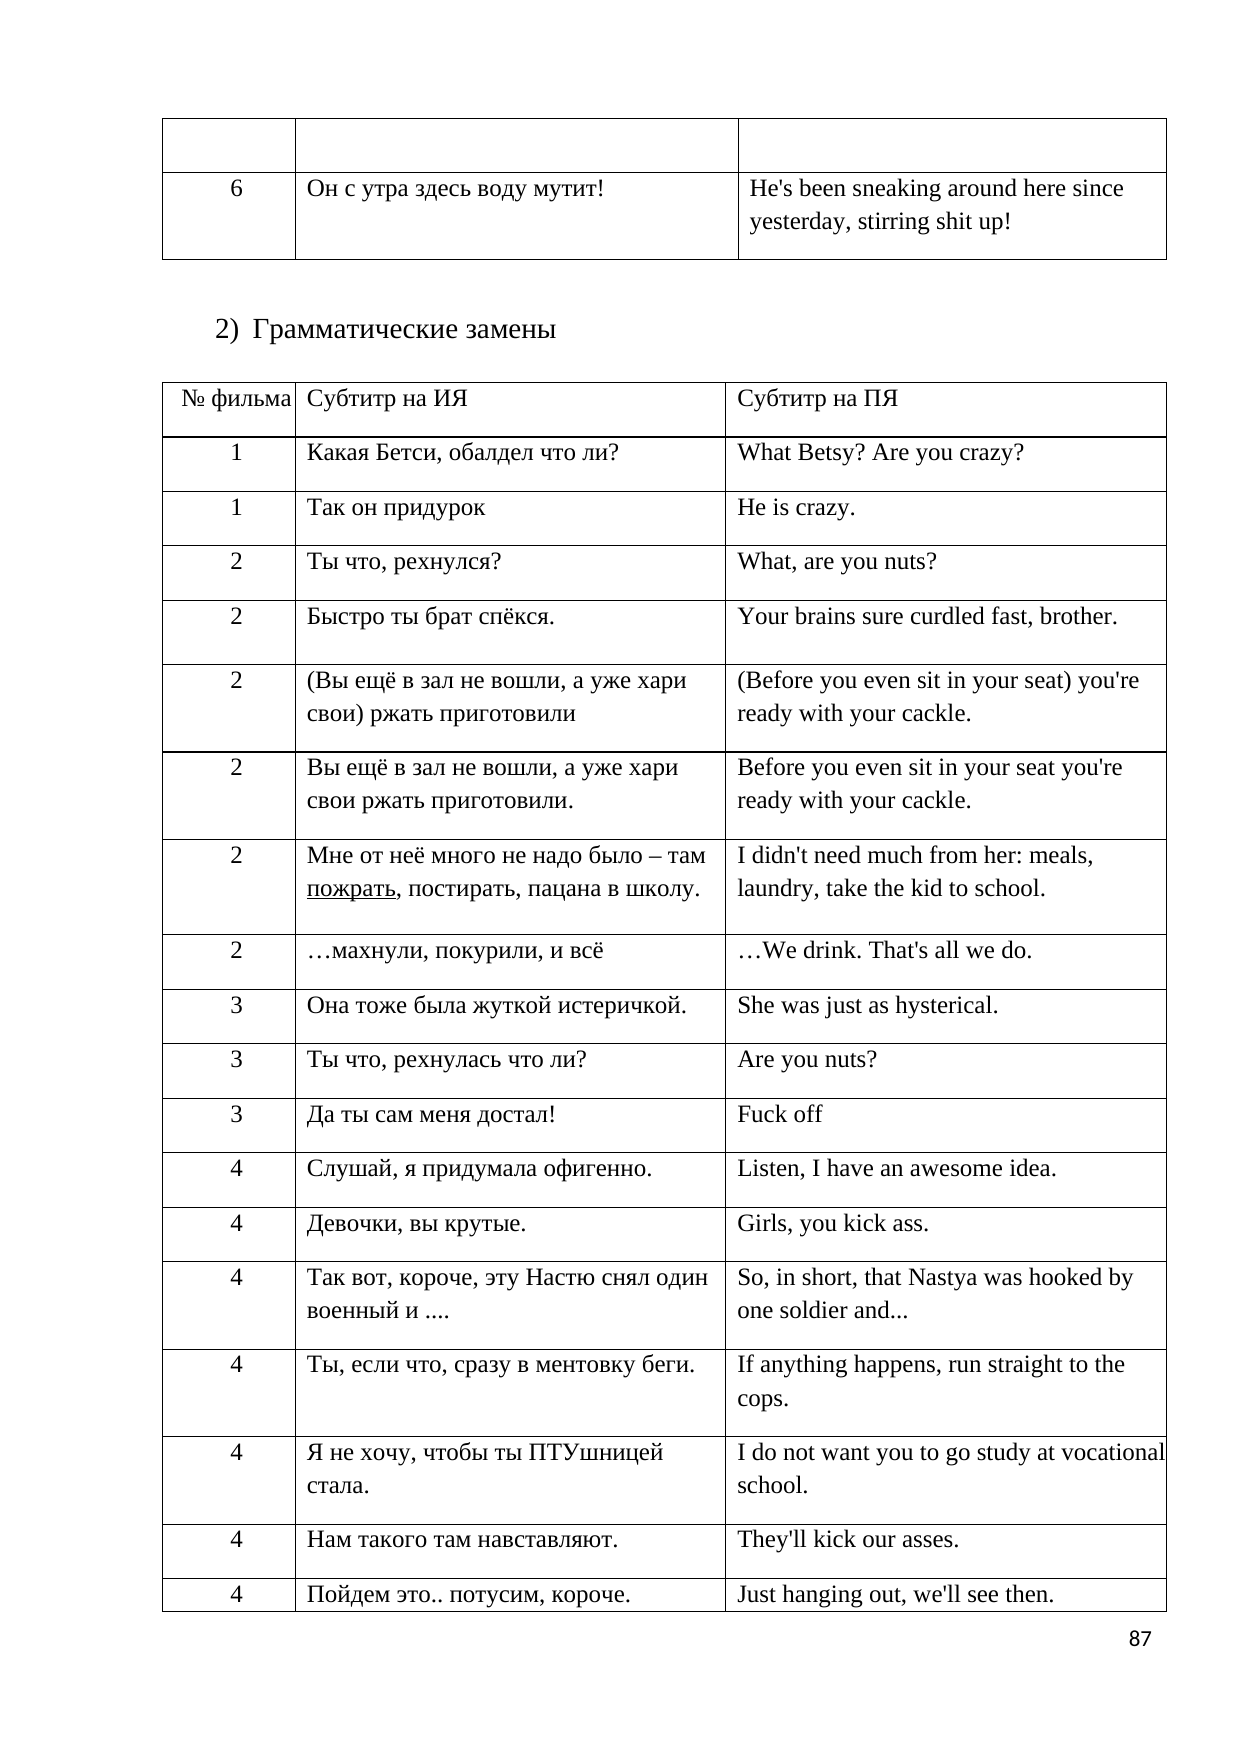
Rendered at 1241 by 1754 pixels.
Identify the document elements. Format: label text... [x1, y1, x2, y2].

table_header Субтитр на ИЯ [296, 383, 725, 436]
table_cell 3 [163, 1099, 295, 1152]
table_cell Девочки, вы крутые. [296, 1208, 725, 1261]
table_cell 4 [163, 1437, 295, 1523]
table_cell 4 [163, 1153, 295, 1207]
table_cell Какая Бетси, обалдел что ли? [296, 438, 725, 491]
table_cell Нам такого там навставляют. [296, 1525, 725, 1578]
table_cell Ты что, рехнулся? [296, 546, 725, 600]
table_cell (Before you even sit in your seat) you're ready with your cackle. [726, 665, 1166, 751]
table_cell 3 [163, 990, 295, 1043]
table_cell Слушай, я придумала офигенно. [296, 1153, 725, 1207]
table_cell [296, 119, 738, 172]
table_cell Fuck off [726, 1099, 1166, 1152]
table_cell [739, 119, 1166, 172]
table_cell …We drink. That's all we do. [726, 935, 1166, 989]
table_cell 2 [163, 665, 295, 751]
table_cell Так вот, короче, эту Настю снял один военный и .... [296, 1262, 725, 1348]
table_cell (Вы ещё в зал не вошли, а уже хари свои) ржать приготовили [296, 665, 725, 751]
table_cell Она тоже была жуткой истеричкой. [296, 990, 725, 1043]
table_cell He is crazy. [726, 492, 1166, 545]
table_cell 4 [163, 1579, 295, 1611]
table_cell Так он придурок [296, 492, 725, 545]
list Грамматические замены [215, 311, 1152, 344]
table_cell Your brains sure curdled fast, brother. [726, 601, 1166, 664]
table_cell I didn't need much from her: meals, laundry, take the kid to school. [726, 840, 1166, 934]
table_cell Я не хочу, чтобы ты ПТУшницей стала. [296, 1437, 725, 1523]
table_cell What Betsy? Are you crazy? [726, 438, 1166, 491]
table_cell 4 [163, 1350, 295, 1436]
table_cell Ты, если что, сразу в ментовку беги. [296, 1350, 725, 1436]
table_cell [726, 1579, 1166, 1611]
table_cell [296, 1579, 725, 1611]
table_cell What, are you nuts? [726, 546, 1166, 600]
table_cell Are you nuts? [726, 1044, 1166, 1098]
table_cell 3 [163, 1044, 295, 1098]
table_cell 2 [163, 546, 295, 600]
table_header № фильма [163, 383, 295, 436]
table_cell So, in short, that Nastya was hooked by one soldier and... [726, 1262, 1166, 1348]
table_cell Before you even sit in your seat you're ready with your cackle. [726, 753, 1166, 839]
table_cell Listen, I have an awesome idea. [726, 1153, 1166, 1207]
table_cell 4 [163, 1262, 295, 1348]
table_cell 1 [163, 438, 295, 491]
table_cell They'll kick our asses. [726, 1525, 1166, 1578]
table_cell Он с утра здесь воду мутит! [296, 173, 738, 259]
table_cell Мне от неё много не надо было – там пожрать, постирать, пацана в школу. [296, 840, 725, 934]
table_cell He's been sneaking around here since yesterday, stirring shit up! [739, 173, 1166, 259]
table_cell 2 [163, 935, 295, 989]
table_header Субтитр на ПЯ [726, 383, 1166, 436]
table_cell …махнули, покурили, и всё [296, 935, 725, 989]
table_cell If anything happens, run straight to the cops. [726, 1350, 1166, 1436]
table_cell 2 [163, 840, 295, 934]
table_cell Да ты сам меня достал! [296, 1099, 725, 1152]
table_cell 6 [163, 119, 295, 172]
table_cell 1 [163, 492, 295, 545]
table_cell Girls, you kick ass. [726, 1208, 1166, 1261]
table_cell 2 [163, 753, 295, 839]
table_cell Ты что, рехнулась что ли? [296, 1044, 725, 1098]
table_cell I do not want you to go study at vocational school. [726, 1437, 1166, 1523]
table_cell Вы ещё в зал не вошли, а уже хари свои ржать приготовили. [296, 753, 725, 839]
table_cell She was just as hysterical. [726, 990, 1166, 1043]
table_cell 4 [163, 1525, 295, 1578]
table_cell 2 [163, 601, 295, 664]
table_cell Быстро ты брат спёкся. [296, 601, 725, 664]
table_cell 6 [163, 173, 295, 259]
table_cell 4 [163, 1208, 295, 1261]
